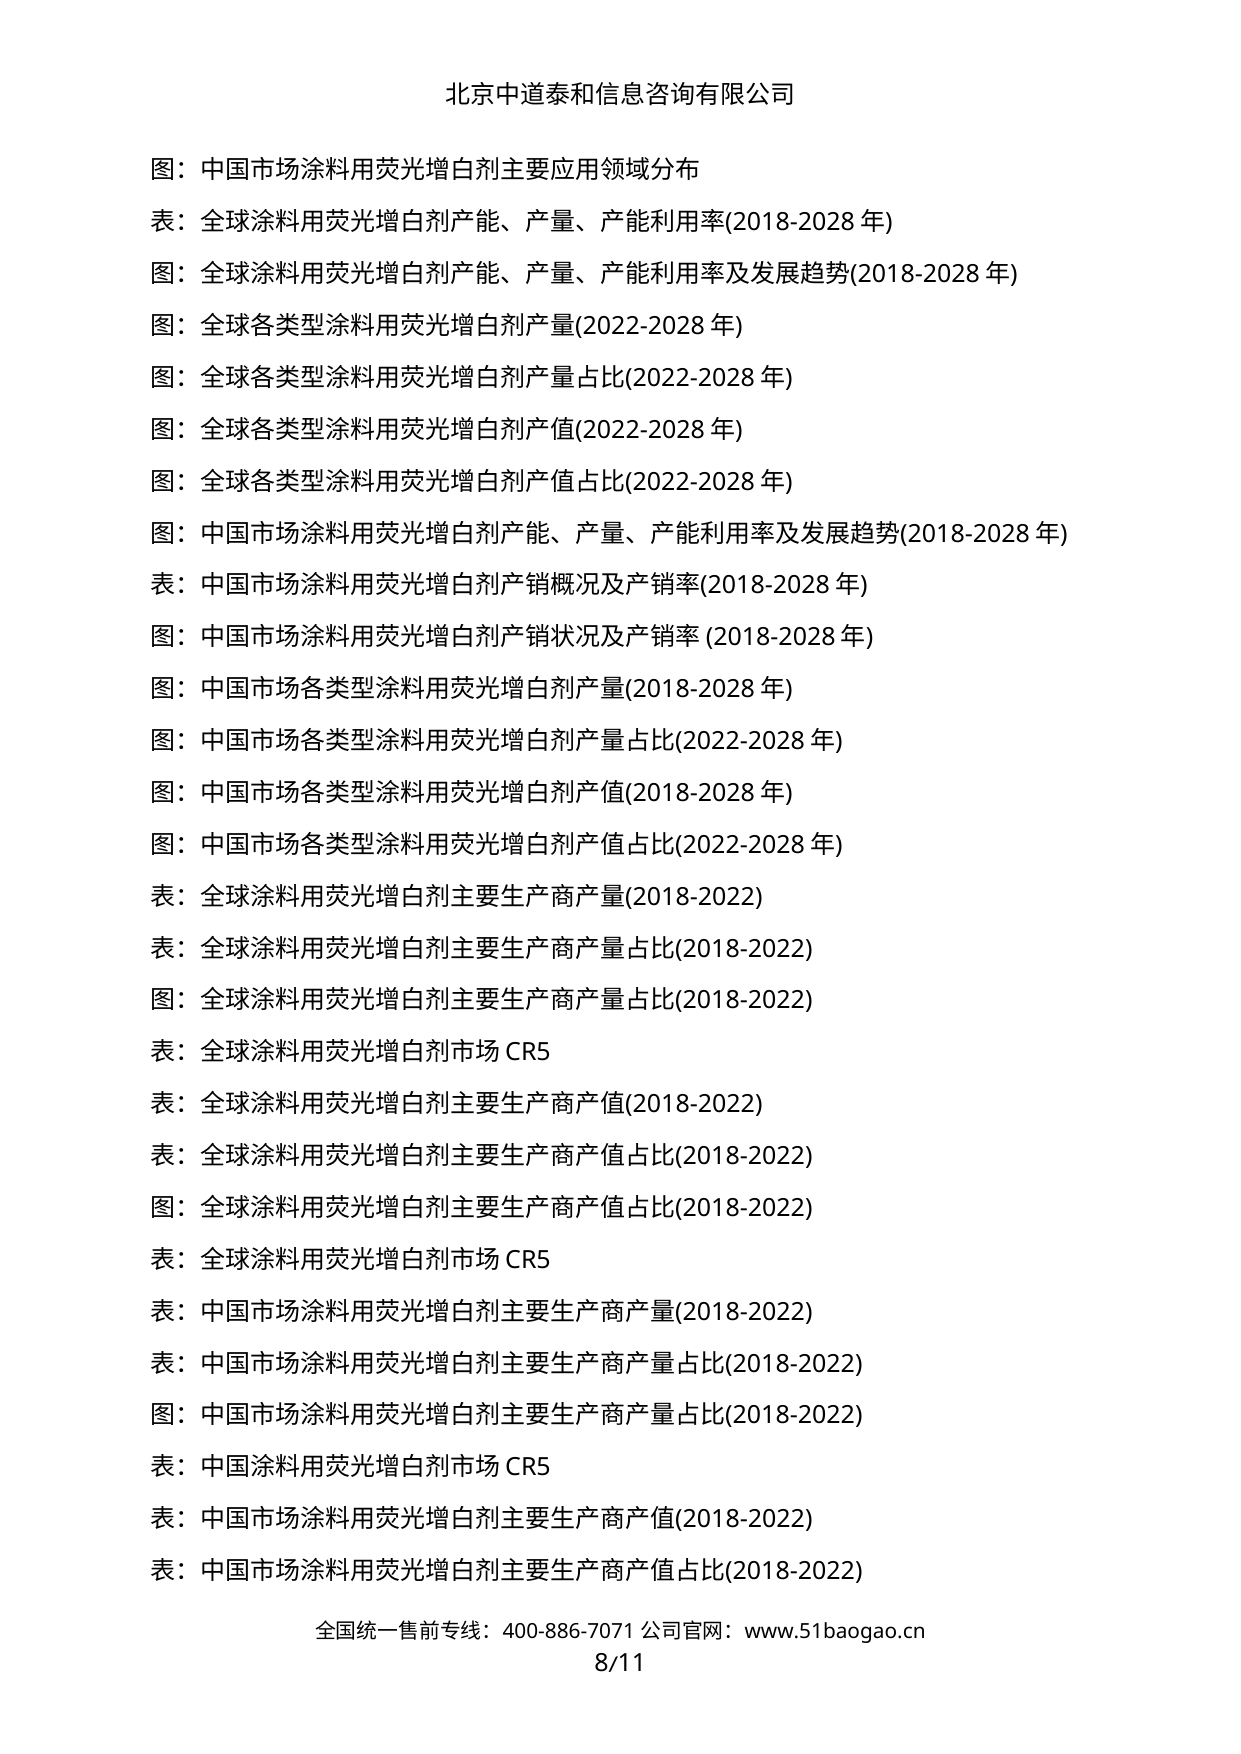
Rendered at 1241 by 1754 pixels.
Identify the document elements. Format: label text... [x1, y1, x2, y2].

text 图：全球各类型涂料用荧光增白剂产值(2022-2028年) [150, 409, 1090, 446]
text 图：全球各类型涂料用荧光增白剂产量(2022-2028年) [150, 306, 1090, 342]
text 图：全球各类型涂料用荧光增白剂产量占比(2022-2028年) [150, 357, 1090, 394]
text 图：中国市场各类型涂料用荧光增白剂产量占比(2022-2028年) [150, 721, 1090, 757]
text 图：中国市场涂料用荧光增白剂产销状况及产销率 (2018-2028年) [150, 617, 1090, 653]
text 表：中国市场涂料用荧光增白剂主要生产商产值(2018-2022) [150, 1499, 1090, 1535]
text 图：全球涂料用荧光增白剂主要生产商产值占比(2018-2022) [150, 1187, 1090, 1224]
text 图：中国市场各类型涂料用荧光增白剂产值(2018-2028年) [150, 772, 1090, 809]
text 表：全球涂料用荧光增白剂主要生产商产值(2018-2022) [150, 1084, 1090, 1120]
text 图：全球各类型涂料用荧光增白剂产值占比(2022-2028年) [150, 461, 1090, 497]
text 图：全球涂料用荧光增白剂产能、产量、产能利用率及发展趋势(2018-2028年) [150, 254, 1090, 290]
text 表：全球涂料用荧光增白剂市场CR5 [150, 1032, 1090, 1068]
text 图：中国市场涂料用荧光增白剂主要应用领域分布 [150, 150, 1090, 186]
text 图：全球涂料用荧光增白剂主要生产商产量占比(2018-2022) [150, 980, 1090, 1016]
text 图：中国市场涂料用荧光增白剂主要生产商产量占比(2018-2022) [150, 1395, 1090, 1431]
text 表：全球涂料用荧光增白剂主要生产商产量(2018-2022) [150, 876, 1090, 912]
text 表：全球涂料用荧光增白剂市场CR5 [150, 1239, 1090, 1276]
text 表：全球涂料用荧光增白剂主要生产商产量占比(2018-2022) [150, 928, 1090, 964]
text 表：中国市场涂料用荧光增白剂产销概况及产销率(2018-2028年) [150, 565, 1090, 601]
text 表：中国市场涂料用荧光增白剂主要生产商产值占比(2018-2022) [150, 1551, 1090, 1587]
text 表：中国市场涂料用荧光增白剂主要生产商产量(2018-2022) [150, 1291, 1090, 1327]
text 图：中国市场各类型涂料用荧光增白剂产值占比(2022-2028年) [150, 824, 1090, 861]
text 表：全球涂料用荧光增白剂产能、产量、产能利用率(2018-2028年) [150, 202, 1090, 238]
text 图：中国市场各类型涂料用荧光增白剂产量(2018-2028年) [150, 669, 1090, 705]
text 图：中国市场涂料用荧光增白剂产能、产量、产能利用率及发展趋势(2018-2028年) [150, 513, 1090, 549]
text 表：中国市场涂料用荧光增白剂主要生产商产量占比(2018-2022) [150, 1343, 1090, 1379]
text 表：中国涂料用荧光增白剂市场CR5 [150, 1447, 1090, 1483]
text 表：全球涂料用荧光增白剂主要生产商产值占比(2018-2022) [150, 1136, 1090, 1172]
